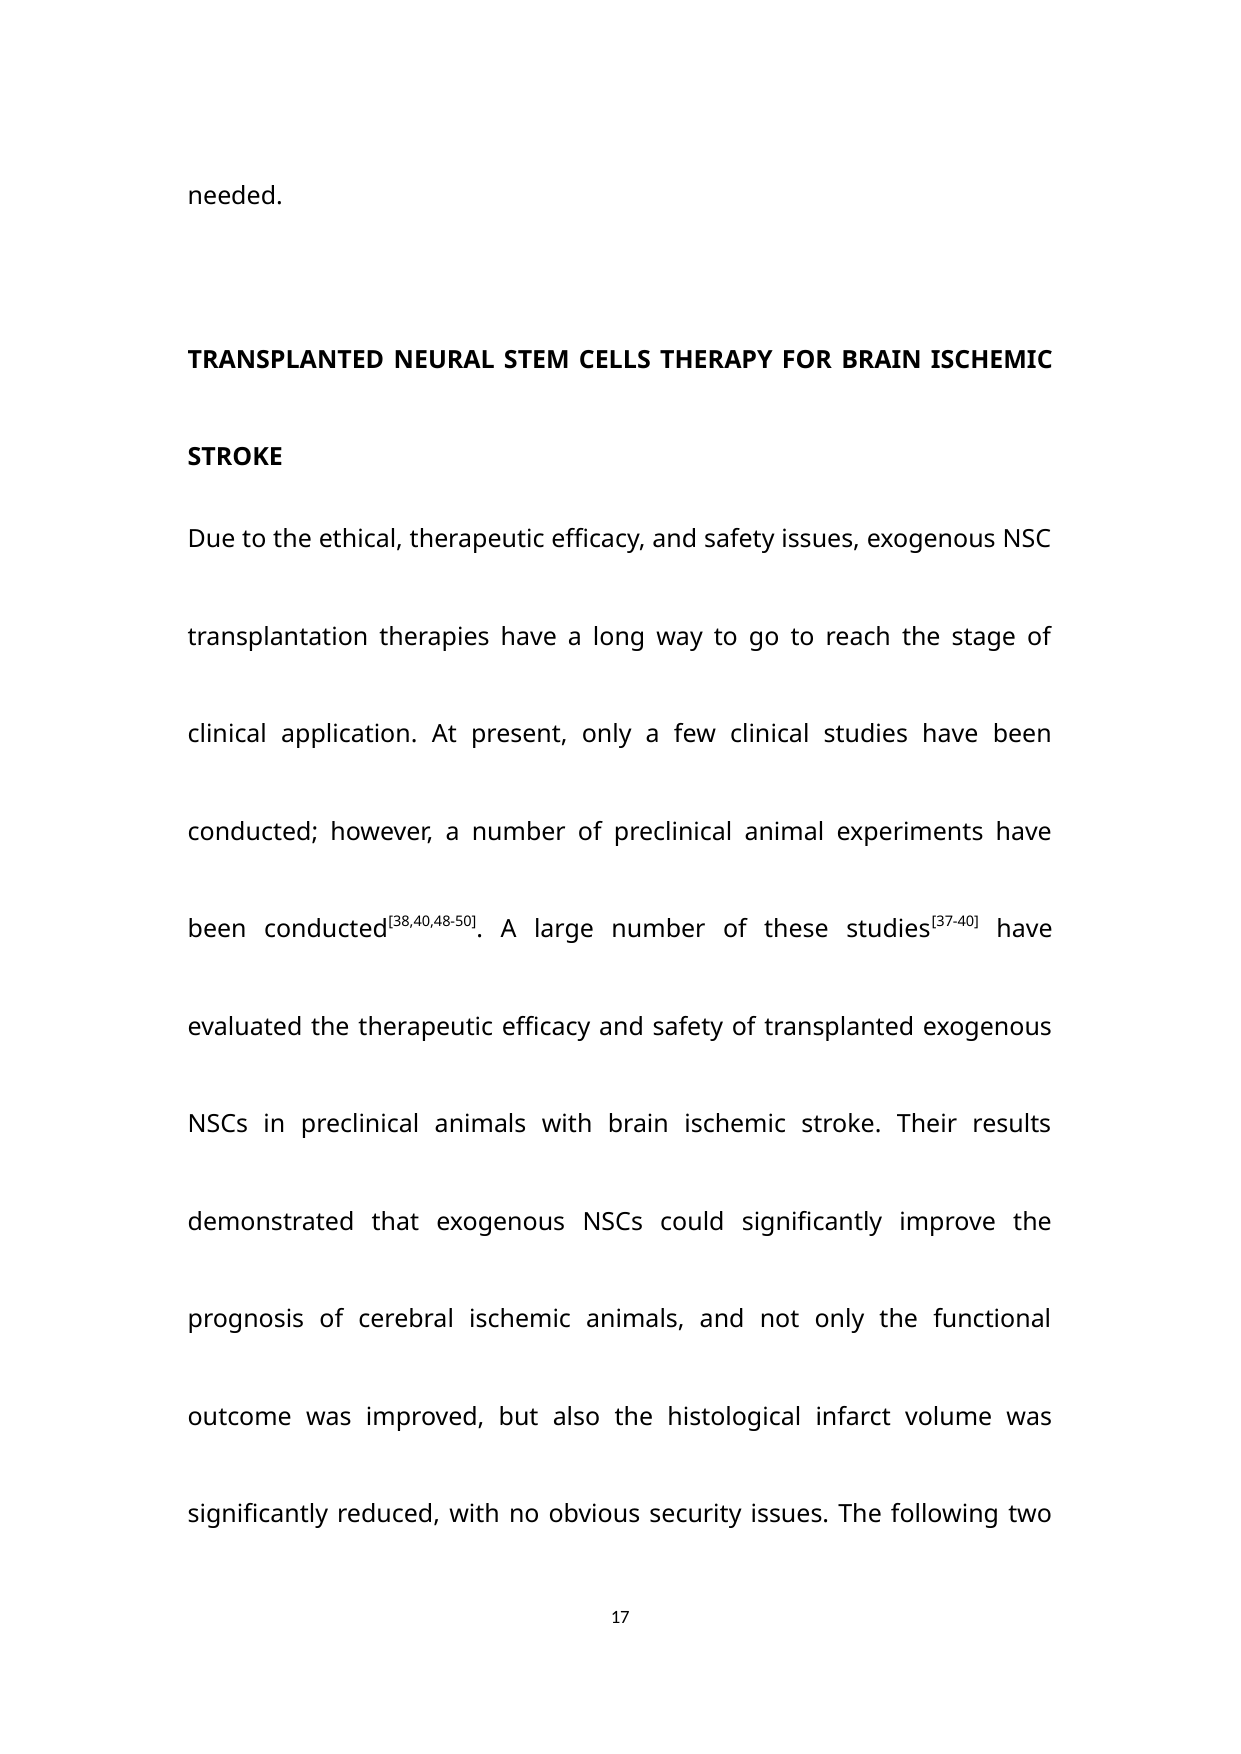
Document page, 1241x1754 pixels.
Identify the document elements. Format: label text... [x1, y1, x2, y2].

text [187, 505, 1053, 1545]
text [187, 162, 1053, 227]
list Transplanted Neural stem cells therapy for brain ischemic stroke [187, 326, 1053, 488]
